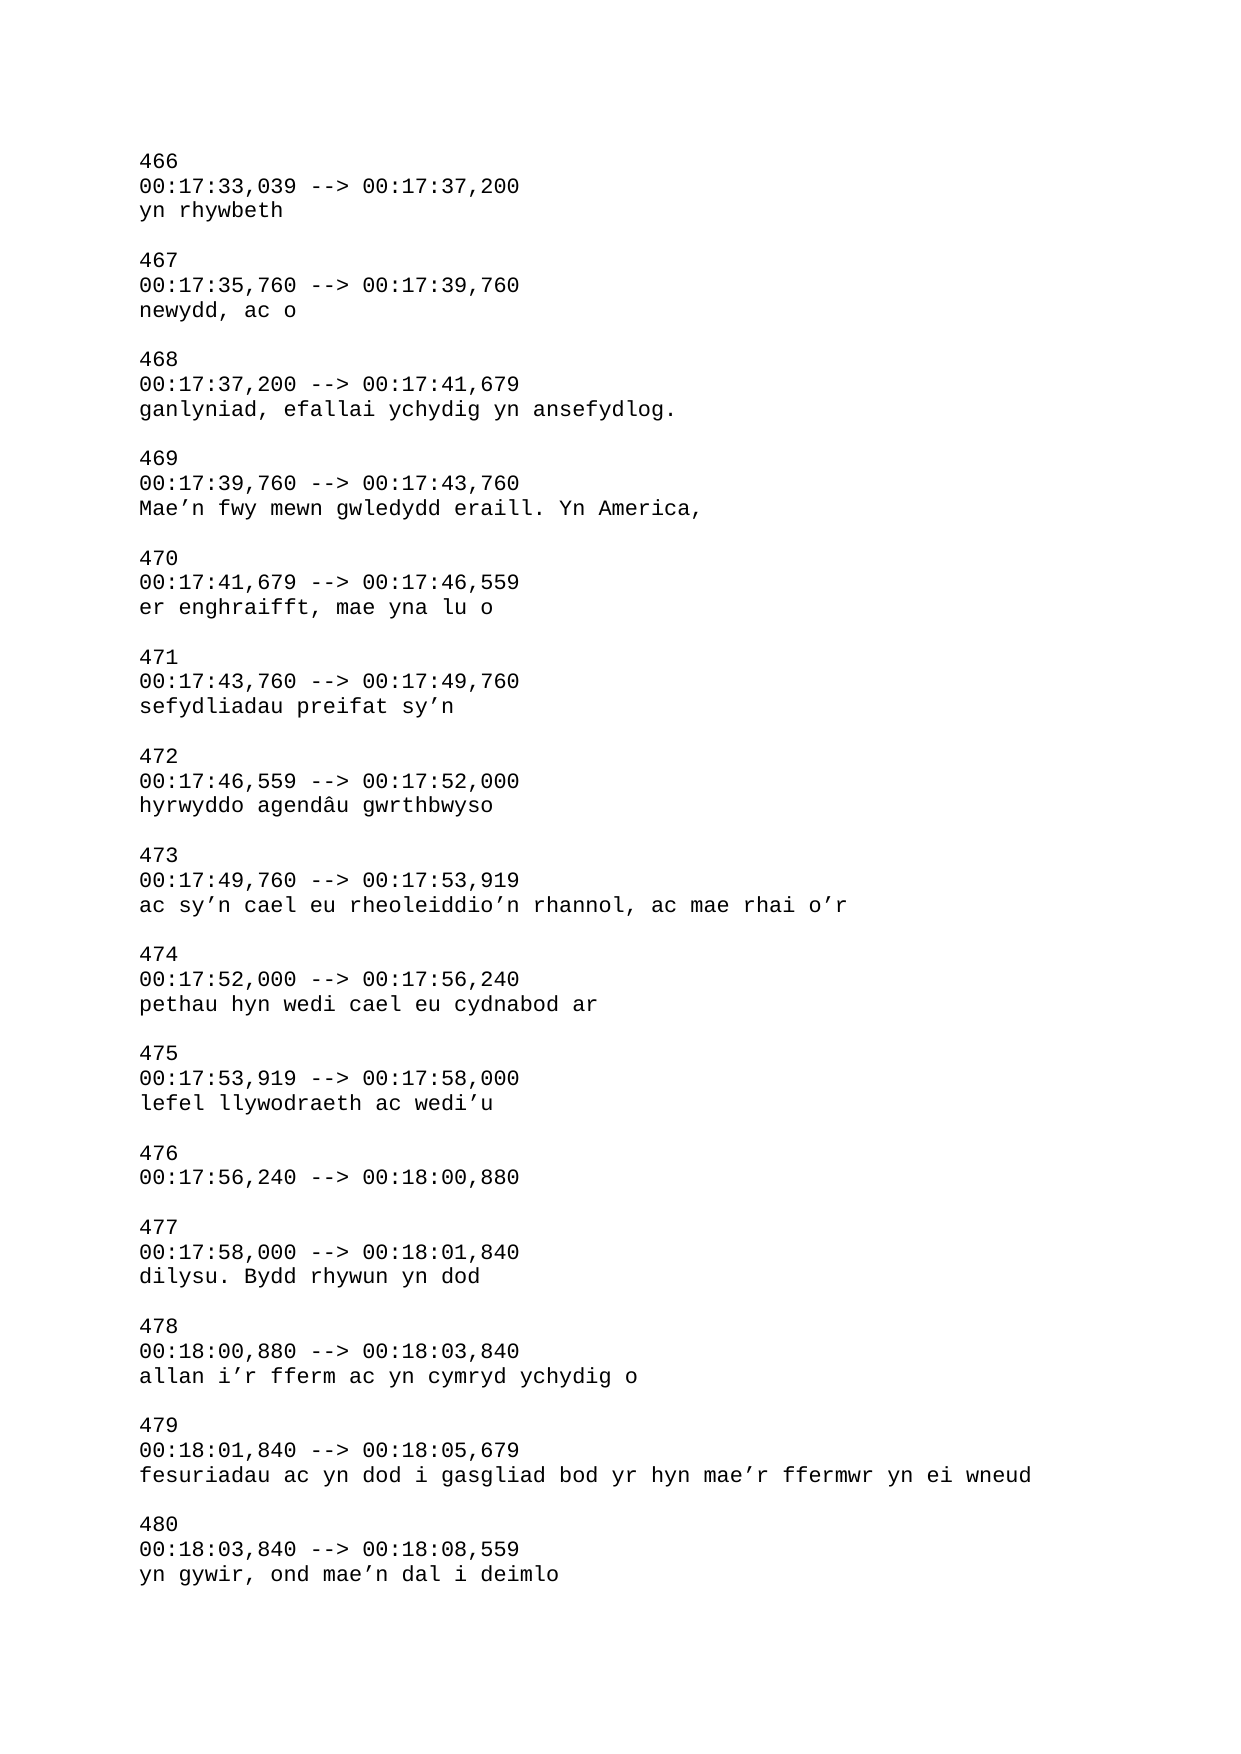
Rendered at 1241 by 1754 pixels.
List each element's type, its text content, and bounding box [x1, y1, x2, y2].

text 477 [139, 1216, 1101, 1241]
text yn gywir, ond mae’n dal i deimlo [139, 1563, 1101, 1588]
text 467 [139, 249, 1101, 274]
text 00:17:53,919 --> 00:17:58,000 [139, 1067, 1101, 1092]
text 474 [139, 943, 1101, 968]
text 00:18:01,840 --> 00:18:05,679 [139, 1439, 1101, 1464]
text 471 [139, 646, 1101, 671]
text 00:17:39,760 --> 00:17:43,760 [139, 472, 1101, 497]
text er enghraifft, mae yna lu o [139, 596, 1101, 621]
text 472 [139, 745, 1101, 770]
text 00:17:37,200 --> 00:17:41,679 [139, 373, 1101, 398]
text 00:18:03,840 --> 00:18:08,559 [139, 1538, 1101, 1563]
text 00:17:56,240 --> 00:18:00,880 [139, 1166, 1101, 1191]
text yn rhywbeth [139, 199, 1101, 224]
text 478 [139, 1315, 1101, 1340]
text 00:17:58,000 --> 00:18:01,840 [139, 1241, 1101, 1266]
text hyrwyddo agendâu gwrthbwyso [139, 794, 1101, 819]
text ac sy’n cael eu rheoleiddio’n rhannol, ac mae rhai o’r [139, 894, 1101, 918]
text 473 [139, 844, 1101, 869]
text 466 [139, 150, 1101, 175]
text 00:17:41,679 --> 00:17:46,559 [139, 571, 1101, 596]
text 00:18:00,880 --> 00:18:03,840 [139, 1340, 1101, 1365]
text 00:17:33,039 --> 00:17:37,200 [139, 175, 1101, 199]
text 00:17:35,760 --> 00:17:39,760 [139, 274, 1101, 299]
text Mae’n fwy mewn gwledydd eraill. Yn America, [139, 497, 1101, 522]
text dilysu. Bydd rhywun yn dod [139, 1266, 1101, 1290]
text 469 [139, 447, 1101, 472]
text newydd, ac o [139, 299, 1101, 323]
text 00:17:46,559 --> 00:17:52,000 [139, 770, 1101, 794]
text 479 [139, 1414, 1101, 1439]
text 480 [139, 1513, 1101, 1538]
text 475 [139, 1042, 1101, 1067]
text 00:17:49,760 --> 00:17:53,919 [139, 869, 1101, 894]
text 00:17:52,000 --> 00:17:56,240 [139, 968, 1101, 993]
text allan i’r fferm ac yn cymryd ychydig o [139, 1365, 1101, 1389]
text pethau hyn wedi cael eu cydnabod ar [139, 993, 1101, 1018]
text 470 [139, 547, 1101, 571]
text ganlyniad, efallai ychydig yn ansefydlog. [139, 398, 1101, 423]
text 468 [139, 348, 1101, 373]
text 00:17:43,760 --> 00:17:49,760 [139, 671, 1101, 695]
text sefydliadau preifat sy’n [139, 695, 1101, 720]
text fesuriadau ac yn dod i gasgliad bod yr hyn mae’r ffermwr yn ei wneud [139, 1464, 1101, 1489]
text lefel llywodraeth ac wedi’u [139, 1092, 1101, 1117]
text 476 [139, 1142, 1101, 1166]
